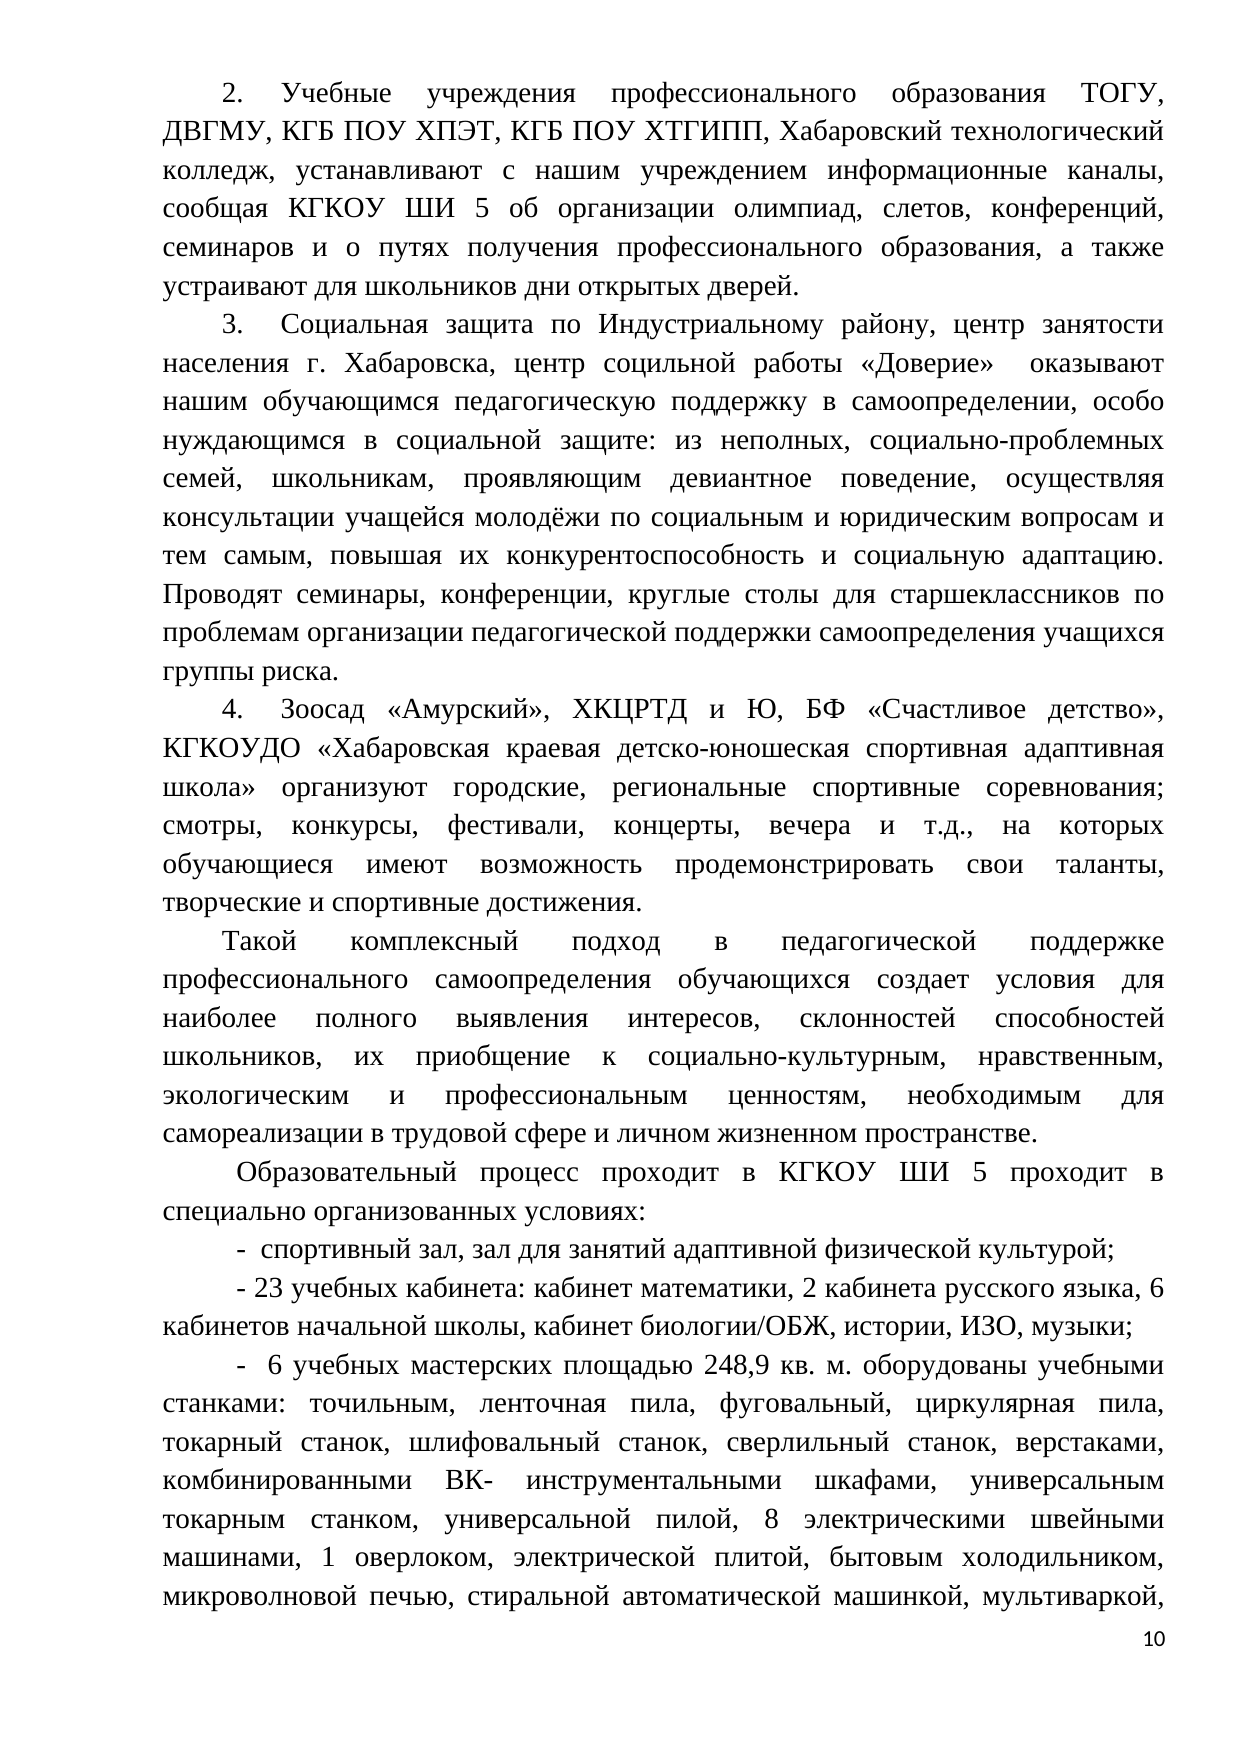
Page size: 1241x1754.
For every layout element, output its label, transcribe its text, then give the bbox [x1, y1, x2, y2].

list Социальная защита по Индустриальному району, центр занятости населения г. Хабаровска, центр социльной работы «Доверие» оказывают нашим обучающимся педагогическую поддержку в самоопределении, особо нуждающимся в социальной защите: из неполных, социально-проблемных семей, школьникам, проявляющим девиантное поведение, осуществляя консультации учащейся молодёжи по социальным и юридическим вопросам и тем самым, повышая их конкурентоспособность и социальную адаптацию. Проводят семинары, конференции, круглые столы для старшеклассников по проблемам организации педагогической поддержки самоопределения учащихся группы риска. [162, 306, 1165, 687]
list Учебные учреждения профессионального образования ТОГУ, ДВГМУ, КГБ ПОУ ХПЭТ, КГБ ПОУ ХТГИПП, Хабаровский технологический колледж, устанавливают с нашим учреждением информационные каналы, сообщая КГКОУ ШИ 5 об организации олимпиад, слетов, конференций, семинаров и о путях получения профессионального образования, а также устраивают для школьников дни открытых дверей. [162, 75, 1165, 301]
text - спортивный зал, зал для занятий адаптивной физической культурой; [162, 1231, 1165, 1265]
text Такой комплексный подход в педагогической поддержке профессионального самоопределения обучающихся создает условия для наиболее полного выявления интересов, склонностей способностей школьников, их приобщение к социально-культурным, нравственным, экологическим и профессиональным ценностям, необходимым для самореализации в трудовой сфере и личном жизненном пространстве. [162, 923, 1165, 1149]
text Образовательный процесс проходит в КГКОУ ШИ 5 проходит в специально организованных условиях: [162, 1154, 1165, 1226]
text - 23 учебных кабинета: кабинет математики, 2 кабинета русского языка, 6 кабинетов начальной школы, кабинет биологии/ОБЖ, истории, ИЗО, музыки; [162, 1270, 1165, 1342]
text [162, 1347, 1165, 1612]
list Зоосад «Амурский», ХКЦРТД и Ю, БФ «Счастливое детство», КГКОУДО «Хабаровская краевая детско-юношеская спортивная адаптивная школа» организуют городские, региональные спортивные соревнования; смотры, конкурсы, фестивали, концерты, вечера и т.д., на которых обучающиеся имеют возможность продемонстрировать свои таланты, творческие и спортивные достижения. [162, 692, 1165, 918]
